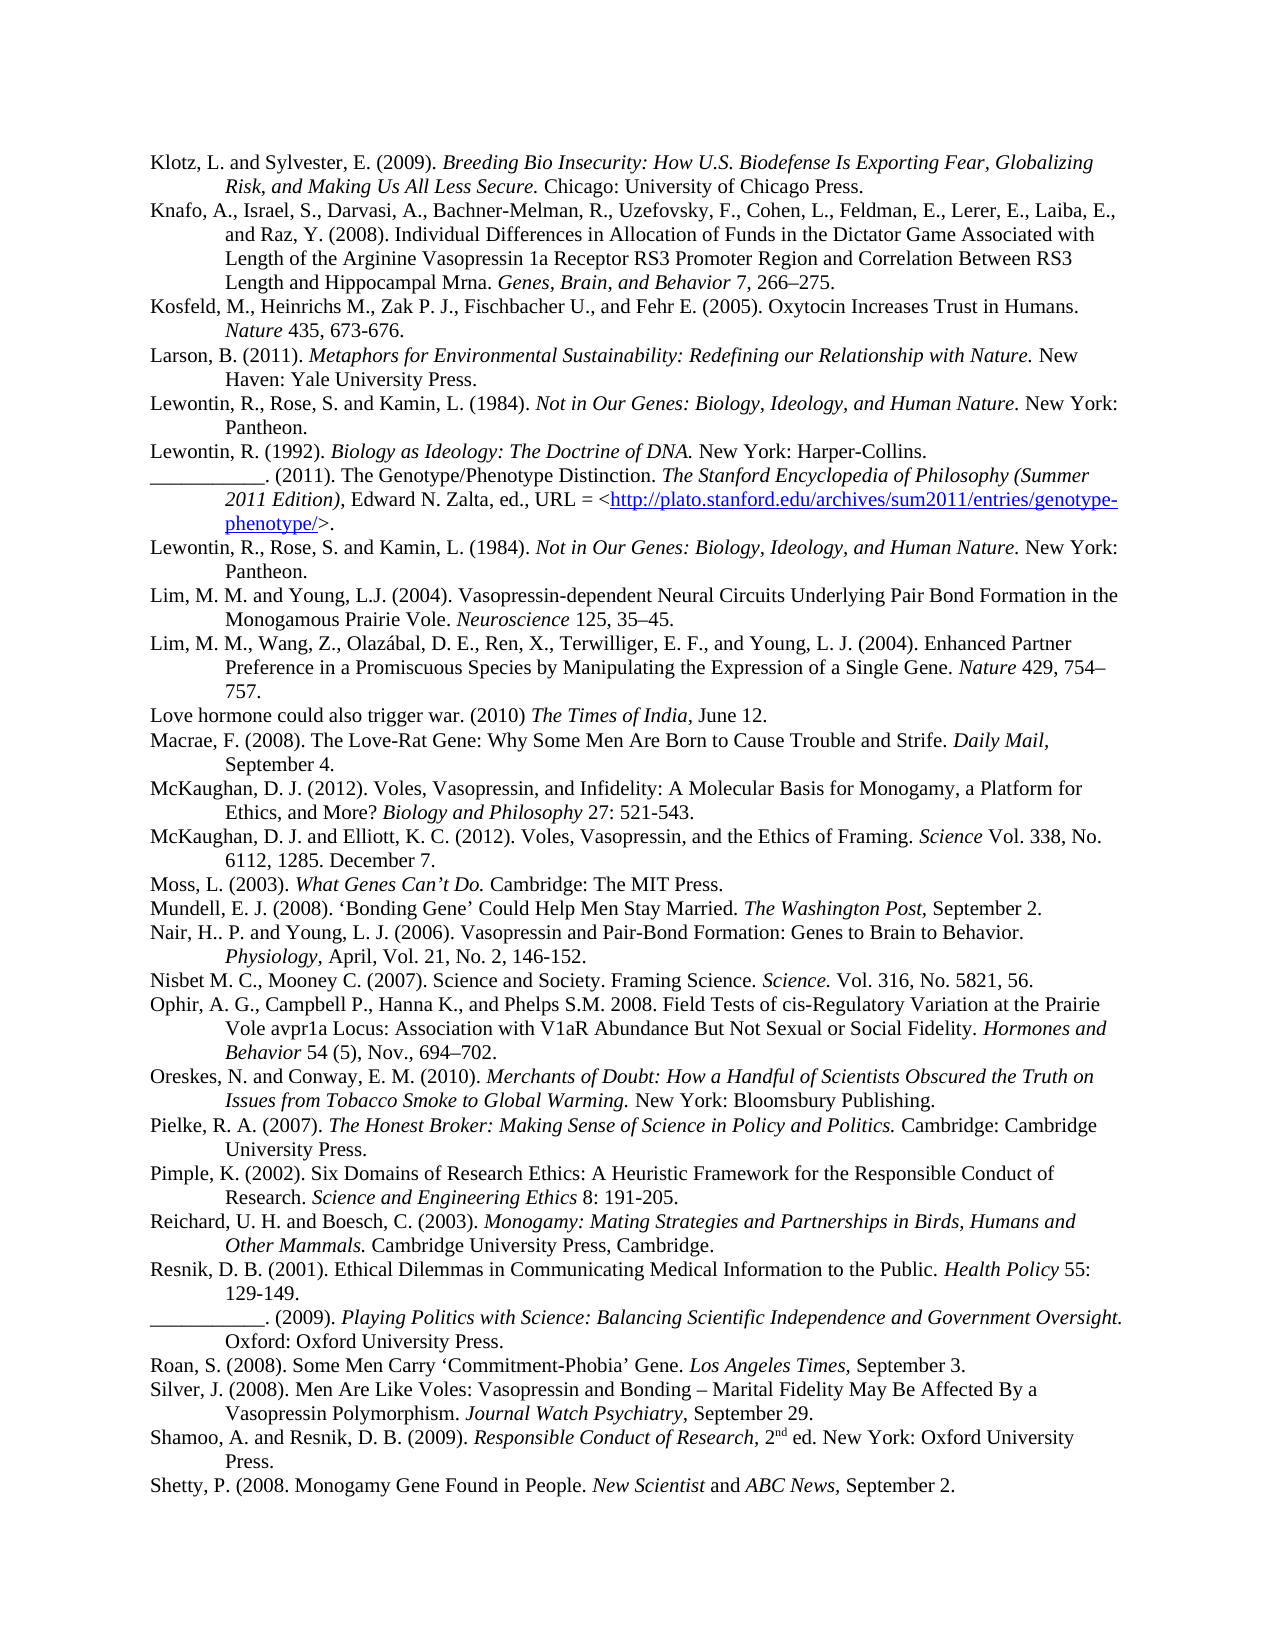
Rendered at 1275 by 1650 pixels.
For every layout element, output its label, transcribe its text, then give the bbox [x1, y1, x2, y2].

text ___________. (2009). Playing Politics with Science: Balancing Scientific Independence and Government Oversight. Oxford: Oxford University Press. [150, 1305, 1125, 1353]
text Pimple, K. (2002). Six Domains of Research Ethics: A Heuristic Framework for the Responsible Conduct of Research. Science and Engineering Ethics 8: 191-205. [150, 1161, 1125, 1209]
text Resnik, D. B. (2001). Ethical Dilemmas in Communicating Medical Information to the Public. Health Policy 55: 129-149. [150, 1257, 1125, 1305]
text Lewontin, R. (1992). Biology as Ideology: The Doctrine of DNA. New York: Harper-Collins. [150, 439, 1125, 463]
text Lewontin, R., Rose, S. and Kamin, L. (1984). Not in Our Genes: Biology, Ideology, and Human Nature. New York: Pantheon. [150, 391, 1125, 439]
text Lewontin, R., Rose, S. and Kamin, L. (1984). Not in Our Genes: Biology, Ideology, and Human Nature. New York: Pantheon. [150, 535, 1125, 583]
text Shetty, P. (2008. Monogamy Gene Found in People. New Scientist and ABC News, September 2. [150, 1473, 1125, 1497]
text Ophir, A. G., Campbell P., Hanna K., and Phelps S.M. 2008. Field Tests of cis-Regulatory Variation at the Prairie Vole avpr1a Locus: Association with V1aR Abundance But Not Sexual or Social Fidelity. Hormones and Behavior 54 (5), Nov., 694–702. [150, 992, 1125, 1064]
text McKaughan, D. J. (2012). Voles, Vasopressin, and Infidelity: A Molecular Basis for Monogamy, a Platform for Ethics, and More? Biology and Philosophy 27: 521-543. [150, 776, 1125, 824]
text ___________. (2011). The Genotype/Phenotype Distinction. The Stanford Encyclopedia of Philosophy (Summer 2011 Edition), Edward N. Zalta, ed., URL = <http://plato.stanford.edu/archives/sum2011/entries/genotype-phenotype/>. [150, 463, 1125, 535]
text Moss, L. (2003). What Genes Can’t Do. Cambridge: The MIT Press. [150, 872, 1125, 896]
text Love hormone could also trigger war. (2010) The Times of India, June 12. [150, 703, 1125, 727]
text Nisbet M. C., Mooney C. (2007). Science and Society. Framing Science. Science. Vol. 316, No. 5821, 56. [150, 968, 1125, 992]
text McKaughan, D. J. and Elliott, K. C. (2012). Voles, Vasopressin, and the Ethics of Framing. Science Vol. 338, No. 6112, 1285. December 7. [150, 824, 1125, 872]
text Mundell, E. J. (2008). ‘Bonding Gene’ Could Help Men Stay Married. The Washington Post, September 2. [150, 896, 1125, 920]
text Macrae, F. (2008). The Love-Rat Gene: Why Some Men Are Born to Cause Trouble and Strife. Daily Mail, September 4. [150, 727, 1125, 776]
text Larson, B. (2011). Metaphors for Environmental Sustainability: Redefining our Relationship with Nature. New Haven: Yale University Press. [150, 342, 1125, 391]
text Shamoo, A. and Resnik, D. B. (2009). Responsible Conduct of Research, 2nd ed. New York: Oxford University Press. [150, 1425, 1125, 1473]
text Nair, H.. P. and Young, L. J. (2006). Vasopressin and Pair-Bond Formation: Genes to Brain to Behavior. Physiology, April, Vol. 21, No. 2, 146-152. [150, 920, 1125, 968]
text Kosfeld, M., Heinrichs M., Zak P. J., Fischbacher U., and Fehr E. (2005). Oxytocin Increases Trust in Humans. Nature 435, 673-676. [150, 294, 1125, 342]
text Lim, M. M., Wang, Z., Olazábal, D. E., Ren, X., Terwilliger, E. F., and Young, L. J. (2004). Enhanced Partner Preference in a Promiscuous Species by Manipulating the Expression of a Single Gene. Nature 429, 754–757. [150, 631, 1125, 703]
text Klotz, L. and Sylvester, E. (2009). Breeding Bio Insecurity: How U.S. Biodefense Is Exporting Fear, Globalizing Risk, and Making Us All Less Secure. Chicago: University of Chicago Press. [150, 150, 1125, 198]
text Reichard, U. H. and Boesch, C. (2003). Monogamy: Mating Strategies and Partnerships in Birds, Humans and Other Mammals. Cambridge University Press, Cambridge. [150, 1209, 1125, 1257]
text Roan, S. (2008). Some Men Carry ‘Commitment-Phobia’ Gene. Los Angeles Times, September 3. [150, 1353, 1125, 1377]
text Oreskes, N. and Conway, E. M. (2010). Merchants of Doubt: How a Handful of Scientists Obscured the Truth on Issues from Tobacco Smoke to Global Warming. New York: Bloomsbury Publishing. [150, 1064, 1125, 1112]
text Silver, J. (2008). Men Are Like Voles: Vasopressin and Bonding – Marital Fidelity May Be Affected By a Vasopressin Polymorphism. Journal Watch Psychiatry, September 29. [150, 1377, 1125, 1425]
text Pielke, R. A. (2007). The Honest Broker: Making Sense of Science in Policy and Politics. Cambridge: Cambridge University Press. [150, 1112, 1125, 1161]
text Lim, M. M. and Young, L.J. (2004). Vasopressin-dependent Neural Circuits Underlying Pair Bond Formation in the Monogamous Prairie Vole. Neuroscience 125, 35–45. [150, 583, 1125, 631]
text Knafo, A., Israel, S., Darvasi, A., Bachner-Melman, R., Uzefovsky, F., Cohen, L., Feldman, E., Lerer, E., Laiba, E., and Raz, Y. (2008). Individual Differences in Allocation of Funds in the Dictator Game Associated with Length of the Arginine Vasopressin 1a Receptor RS3 Promoter Region and Correlation Between RS3 Length and Hippocampal Mrna. Genes, Brain, and Behavior 7, 266–275. [150, 198, 1125, 294]
